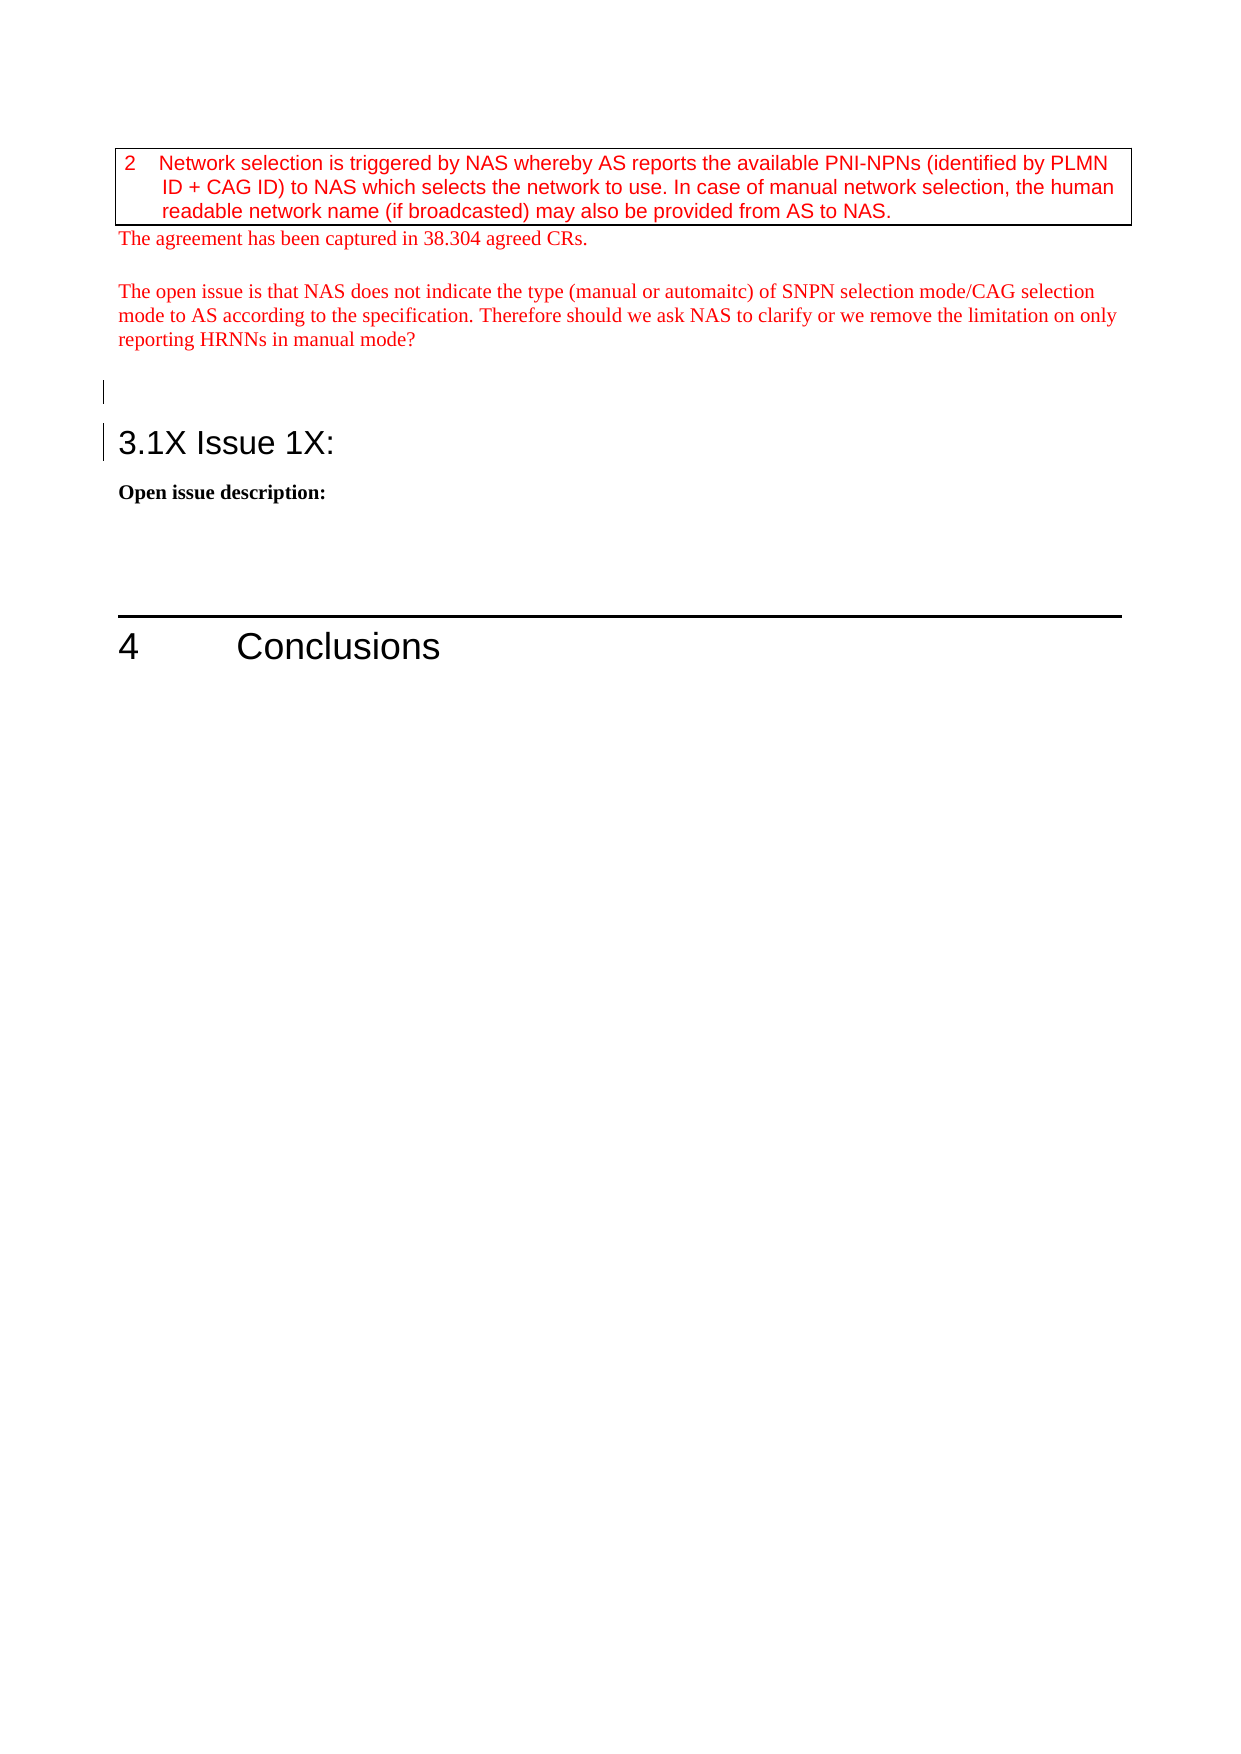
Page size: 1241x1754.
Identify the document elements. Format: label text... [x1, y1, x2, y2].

text The agreement has been captured in 38.304 agreed CRs. [118, 226, 1122, 250]
text 2 Network selection is triggered by NAS whereby AS reports the available PNI-NPNs (identified by PLMN ID + CAG ID) to NAS which selects the network to use. In case of manual network selection, the human readable network name (if broadcasted) may also be provided from AS to NAS. [116, 149, 1131, 224]
subtitle 4 Conclusions [118, 618, 1122, 667]
subtitle 3.1X Issue 1X: [118, 423, 1122, 461]
text The open issue is that NAS does not indicate the type (manual or automaitc) of SNPN selection mode/CAG selection mode to AS according to the specification. Therefore should we ask NAS to clarify or we remove the limitation on only reporting HRNNs in manual mode? [118, 279, 1122, 351]
text Open issue description: [118, 480, 1122, 504]
